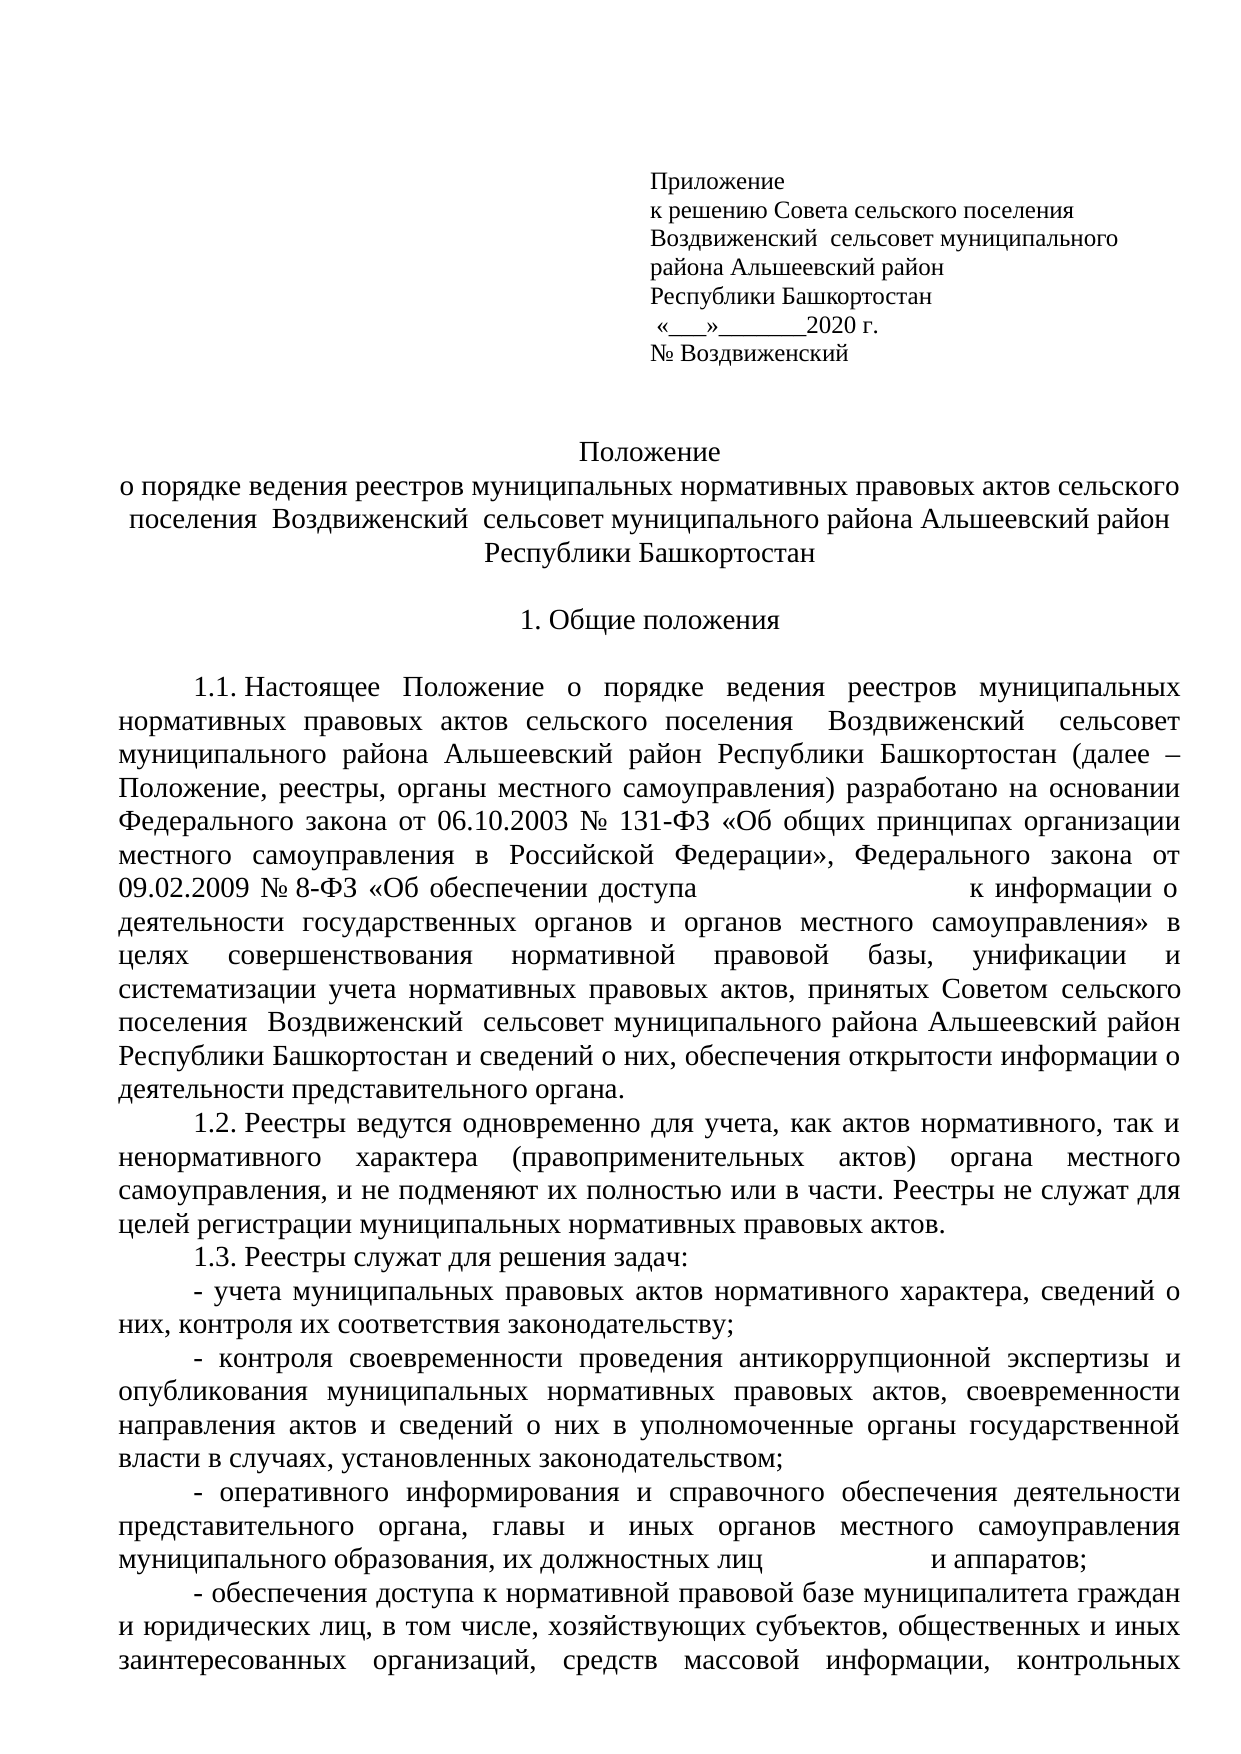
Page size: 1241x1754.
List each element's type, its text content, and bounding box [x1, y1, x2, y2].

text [118, 1575, 1181, 1675]
text № Воздвиженский [650, 338, 1181, 367]
text Приложение [650, 166, 1181, 195]
text «___»_______2020 г. [650, 310, 1181, 338]
text 1.3. Реестры служат для решения задач: [118, 1239, 1181, 1273]
text - оперативного информирования и справочного обеспечения деятельности представительного органа, главы и иных органов местного самоуправления муниципального образования, их должностных лиц и аппаратов; [118, 1474, 1181, 1575]
text о порядке ведения реестров муниципальных нормативных правовых актов сельского поселения Воздвиженский сельсовет муниципального района Альшеевский район Республики Башкортостан [118, 468, 1181, 568]
text Положение [118, 434, 1181, 468]
text Республики Башкортостан [650, 281, 1181, 310]
text к решению Совета сельского поселения Воздвиженский сельсовет муниципального района Альшеевский район [650, 195, 1181, 281]
text - контроля своевременности проведения антикоррупционной экспертизы и опубликования муниципальных нормативных правовых актов, своевременности направления актов и сведений о них в уполномоченные органы государственной власти в случаях, установленных законодательством; [118, 1340, 1181, 1474]
text 1. Общие положения [118, 602, 1181, 636]
text - учета муниципальных правовых актов нормативного характера, сведений о них, контроля их соответствия законодательству; [118, 1273, 1181, 1340]
text 1.1. Настоящее Положение о порядке ведения реестров муниципальных нормативных правовых актов сельского поселения Воздвиженский сельсовет муниципального района Альшеевский район Республики Башкортостан (далее – Положение, реестры, органы местного самоуправления) разработано на основании Федерального закона от 06.10.2003 № 131-ФЗ «Об общих принципах организации местного самоуправления в Российской Федерации», Федерального закона от 09.02.2009 № 8-ФЗ «Об обеспечении доступа к информации о деятельности государственных органов и органов местного самоуправления» в целях совершенствования нормативной правовой базы, унификации и систематизации учета нормативных правовых актов, принятых Советом сельского поселения Воздвиженский сельсовет муниципального района Альшеевский район Республики Башкортостан и сведений о них, обеспечения открытости информации о деятельности представительного органа. [118, 669, 1181, 1105]
text 1.2. Реестры ведутся одновременно для учета, как актов нормативного, так и ненормативного характера (правоприменительных актов) органа местного самоуправления, и не подменяют их полностью или в части. Реестры не служат для целей регистрации муниципальных нормативных правовых актов. [118, 1105, 1181, 1239]
